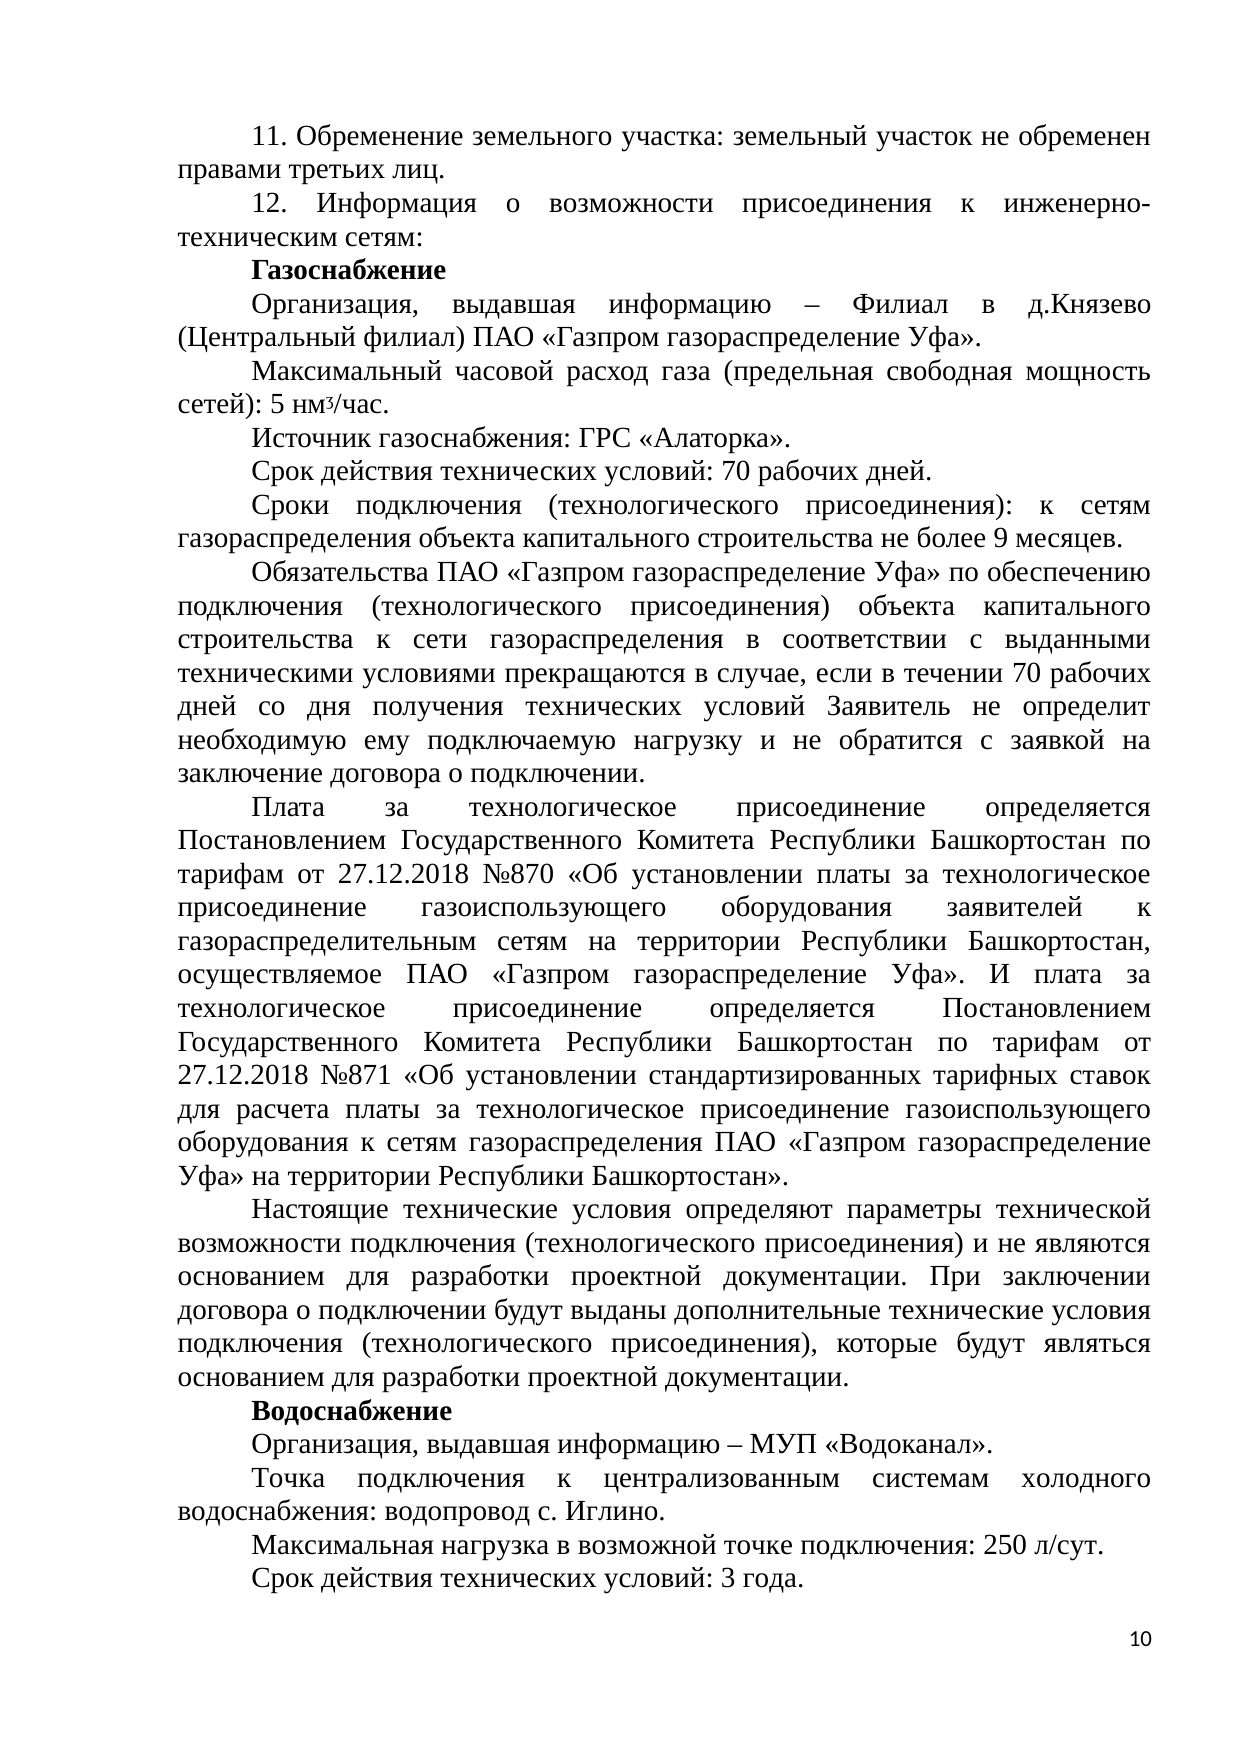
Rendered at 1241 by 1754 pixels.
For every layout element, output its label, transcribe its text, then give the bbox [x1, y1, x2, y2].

text Организация, выдавшая информацию – Филиал в д.Князево (Центральный филиал) ПАО «Газпром газораспределение Уфа». [177, 286, 1152, 353]
text Газоснабжение [177, 252, 1152, 286]
text Организация, выдавшая информацию – МУП «Водоканал». [177, 1426, 1152, 1460]
text Срок действия технических условий: 3 года. [177, 1560, 1152, 1594]
text Плата за технологическое присоединение определяется Постановлением Государственного Комитета Республики Башкортостан по тарифам от 27.12.2018 №870 «Об установлении платы за технологическое присоединение газоиспользующего оборудования заявителей к газораспределительным сетям на территории Республики Башкортостан, осуществляемое ПАО «Газпром газораспределение Уфа». И плата за технологическое присоединение определяется Постановлением Государственного Комитета Республики Башкортостан по тарифам от 27.12.2018 №871 «Об установлении стандартизированных тарифных ставок для расчета платы за технологическое присоединение газоиспользующего оборудования к сетям газораспределения ПАО «Газпром газораспределение Уфа» на территории Республики Башкортостан». [177, 789, 1152, 1191]
text Максимальный часовой расход газа (предельная свободная мощность сетей): 5 нмᶾ/час. [177, 353, 1152, 420]
text 11. Обременение земельного участка: земельный участок не обременен правами третьих лиц. [177, 118, 1152, 185]
text Срок действия технических условий: 70 рабочих дней. [177, 453, 1152, 487]
text Обязательства ПАО «Газпром газораспределение Уфа» по обеспечению подключения (технологического присоединения) объекта капитального строительства к сети газораспределения в соответствии с выданными техническими условиями прекращаются в случае, если в течении 70 рабочих дней со дня получения технических условий Заявитель не определит необходимую ему подключаемую нагрузку и не обратится с заявкой на заключение договора о подключении. [177, 554, 1152, 789]
text Настоящие технические условия определяют параметры технической возможности подключения (технологического присоединения) и не являются основанием для разработки проектной документации. При заключении договора о подключении будут выданы дополнительные технические условия подключения (технологического присоединения), которые будут являться основанием для разработки проектной документации. [177, 1191, 1152, 1393]
text Максимальная нагрузка в возможной точке подключения: 250 л/сут. [177, 1527, 1152, 1560]
text Водоснабжение [177, 1393, 1152, 1426]
text Сроки подключения (технологического присоединения): к сетям газораспределения объекта капитального строительства не более 9 месяцев. [177, 487, 1152, 554]
text 12. Информация о возможности присоединения к инженерно-техническим сетям: [177, 185, 1152, 252]
text Источник газоснабжения: ГРС «Алаторка». [177, 420, 1152, 453]
text Точка подключения к централизованным системам холодного водоснабжения: водопровод с. Иглино. [177, 1460, 1152, 1527]
